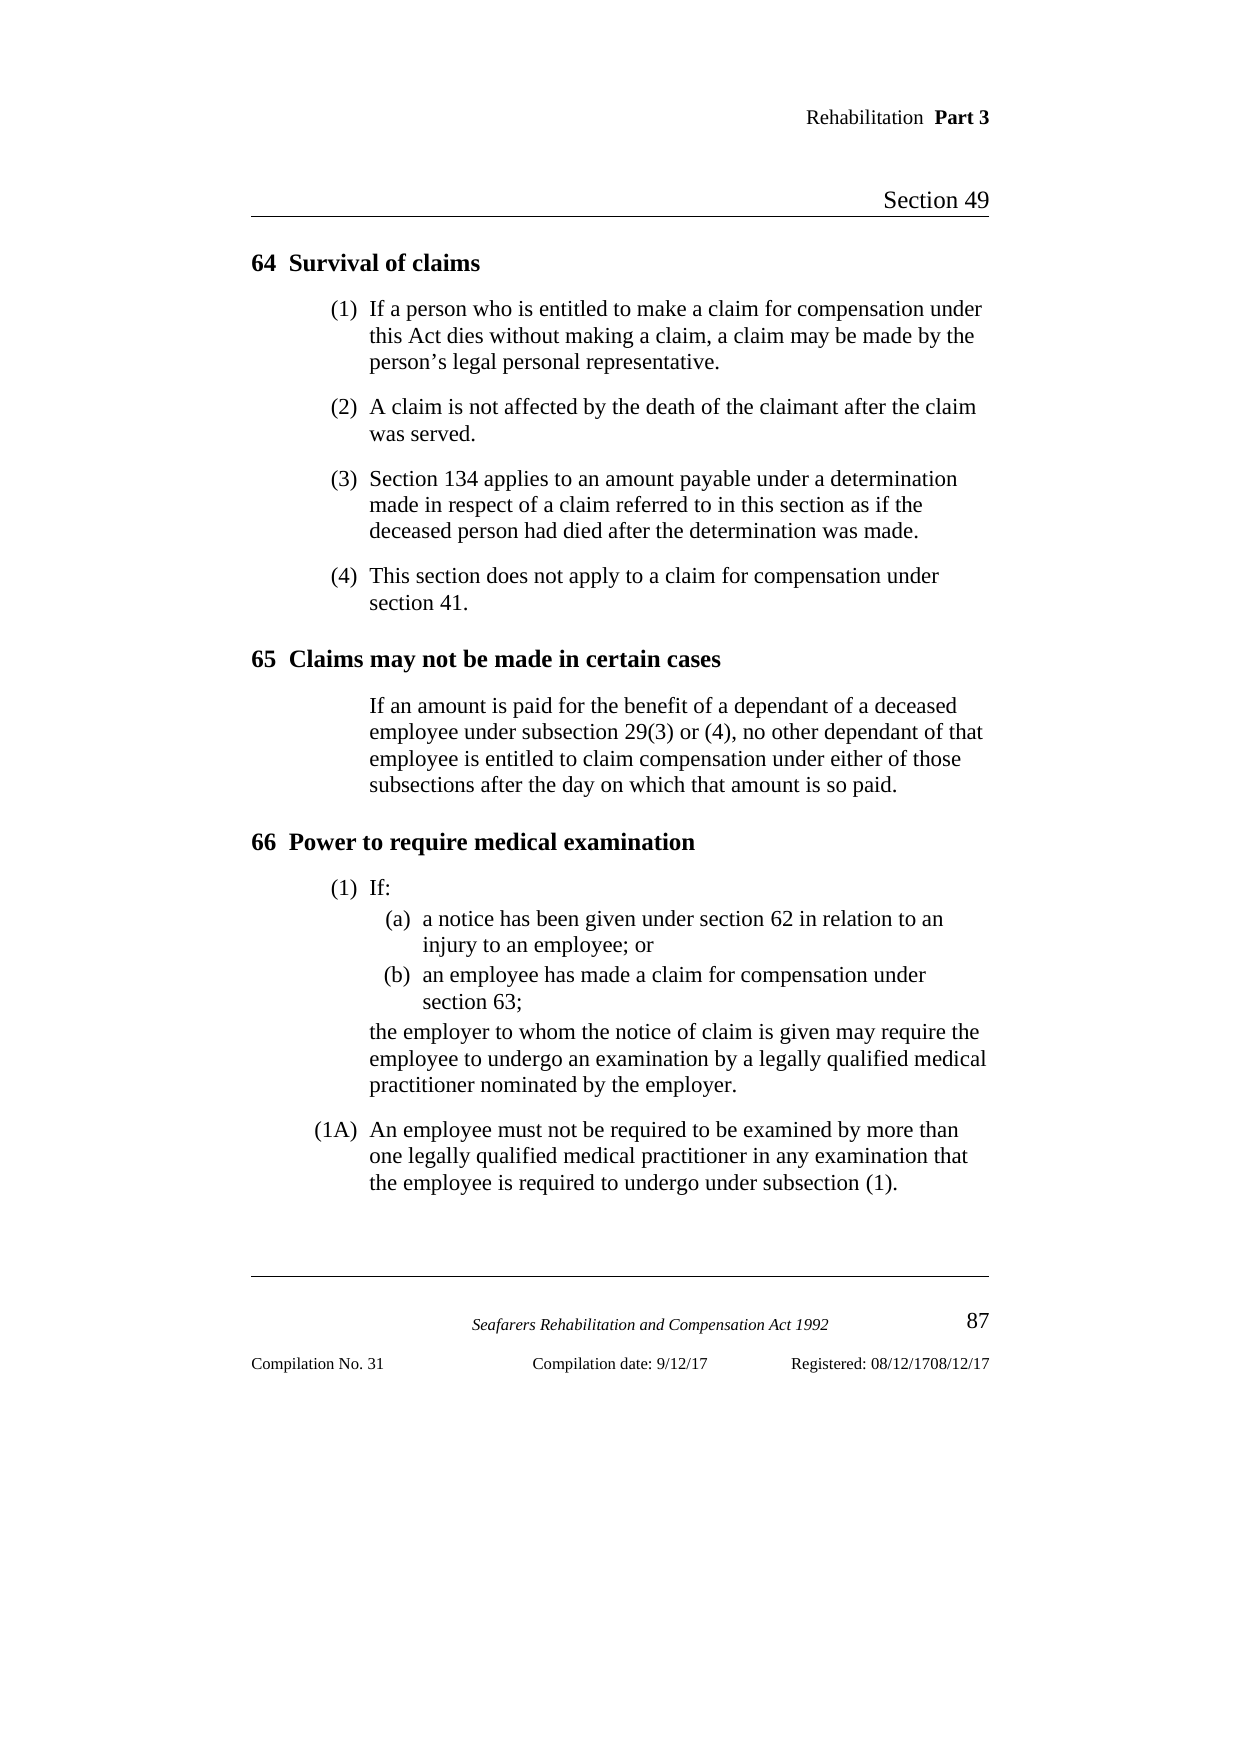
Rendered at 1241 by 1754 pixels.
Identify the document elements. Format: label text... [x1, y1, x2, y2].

text 65 Claims may not be made in certain cases [251, 644, 989, 673]
text (1) If a person who is entitled to make a claim for compensation under this Act dies without making a claim, a claim may be made by the person’s legal personal representative. [251, 296, 989, 374]
text If an amount is paid for the benefit of a dependant of a deceased employee under subsection 29(3) or (4), no other dependant of that employee is entitled to claim compensation under either of those subsections after the day on which that amount is so paid. [251, 692, 989, 797]
text (2) A claim is not affected by the death of the claimant after the claim was served. [251, 393, 989, 446]
text 64 Survival of claims [251, 248, 989, 277]
text (b) an employee has made a claim for compensation under section 63; [251, 961, 989, 1014]
text (a) a notice has been given under section 62 in relation to an injury to an employee; or [251, 904, 989, 957]
text (1A) An employee must not be required to be examined by more than one legally qualified medical practitioner in any examination that the employee is required to undergo under subsection (1). [251, 1116, 989, 1195]
text 66 Power to require medical examination [251, 827, 989, 855]
text (1) If: [251, 874, 989, 900]
text (3) Section 134 applies to an amount payable under a determination made in respect of a claim referred to in this section as if the deceased person had died after the determination was made. [251, 465, 989, 544]
text the employer to whom the notice of claim is given may require the employee to undergo an examination by a legally qualified medical practitioner nominated by the employer. [369, 1018, 989, 1097]
text (4) This section does not apply to a claim for compensation under section 41. [251, 563, 989, 615]
